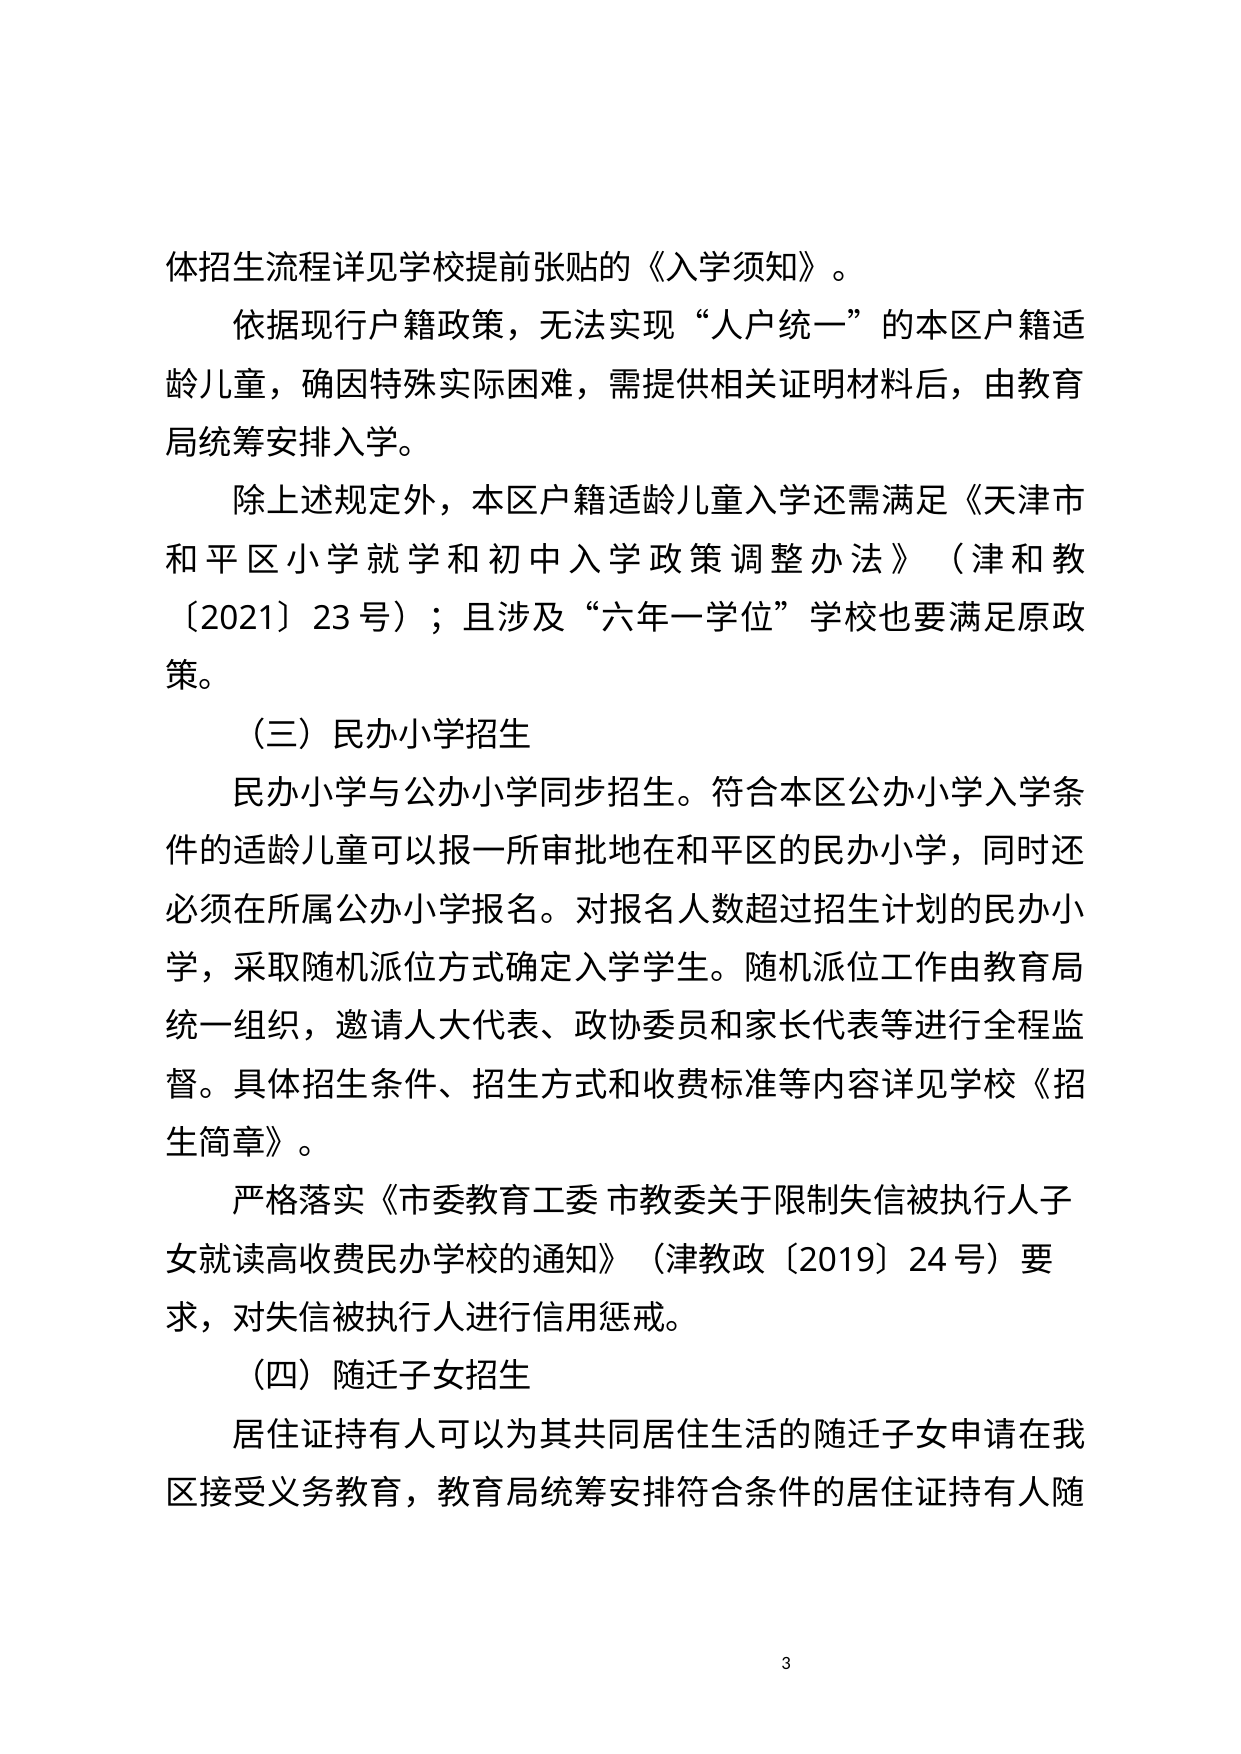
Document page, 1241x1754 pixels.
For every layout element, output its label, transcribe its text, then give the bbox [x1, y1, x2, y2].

text （三）民办小学招生 [165, 699, 1087, 758]
text 严格落实《市委教育工委 市教委关于限制失信被执行人子女就读高收费民办学校的通知》（津教政〔2019〕24号）要求，对失信被执行人进行信用惩戒。 [165, 1166, 1087, 1341]
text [165, 1399, 1087, 1516]
text 除上述规定外，本区户籍适龄儿童入学还需满足《天津市和平区小学就学和初中入学政策调整办法》（津和教〔2021〕23号）；且涉及“六年一学位”学校也要满足原政策。 [165, 466, 1087, 699]
text 民办小学与公办小学同步招生。符合本区公办小学入学条件的适龄儿童可以报一所审批地在和平区的民办小学，同时还必须在所属公办小学报名。对报名人数超过招生计划的民办小学，采取随机派位方式确定入学学生。随机派位工作由教育局统一组织，邀请人大代表、政协委员和家长代表等进行全程监督。具体招生条件、招生方式和收费标准等内容详见学校《招生简章》。 [165, 758, 1087, 1166]
text （四）随迁子女招生 [165, 1341, 1087, 1399]
text 依据现行户籍政策，无法实现“人户统一”的本区户籍适龄儿童，确因特殊实际困难，需提供相关证明材料后，由教育局统筹安排入学。 [165, 291, 1087, 466]
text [165, 233, 1087, 291]
